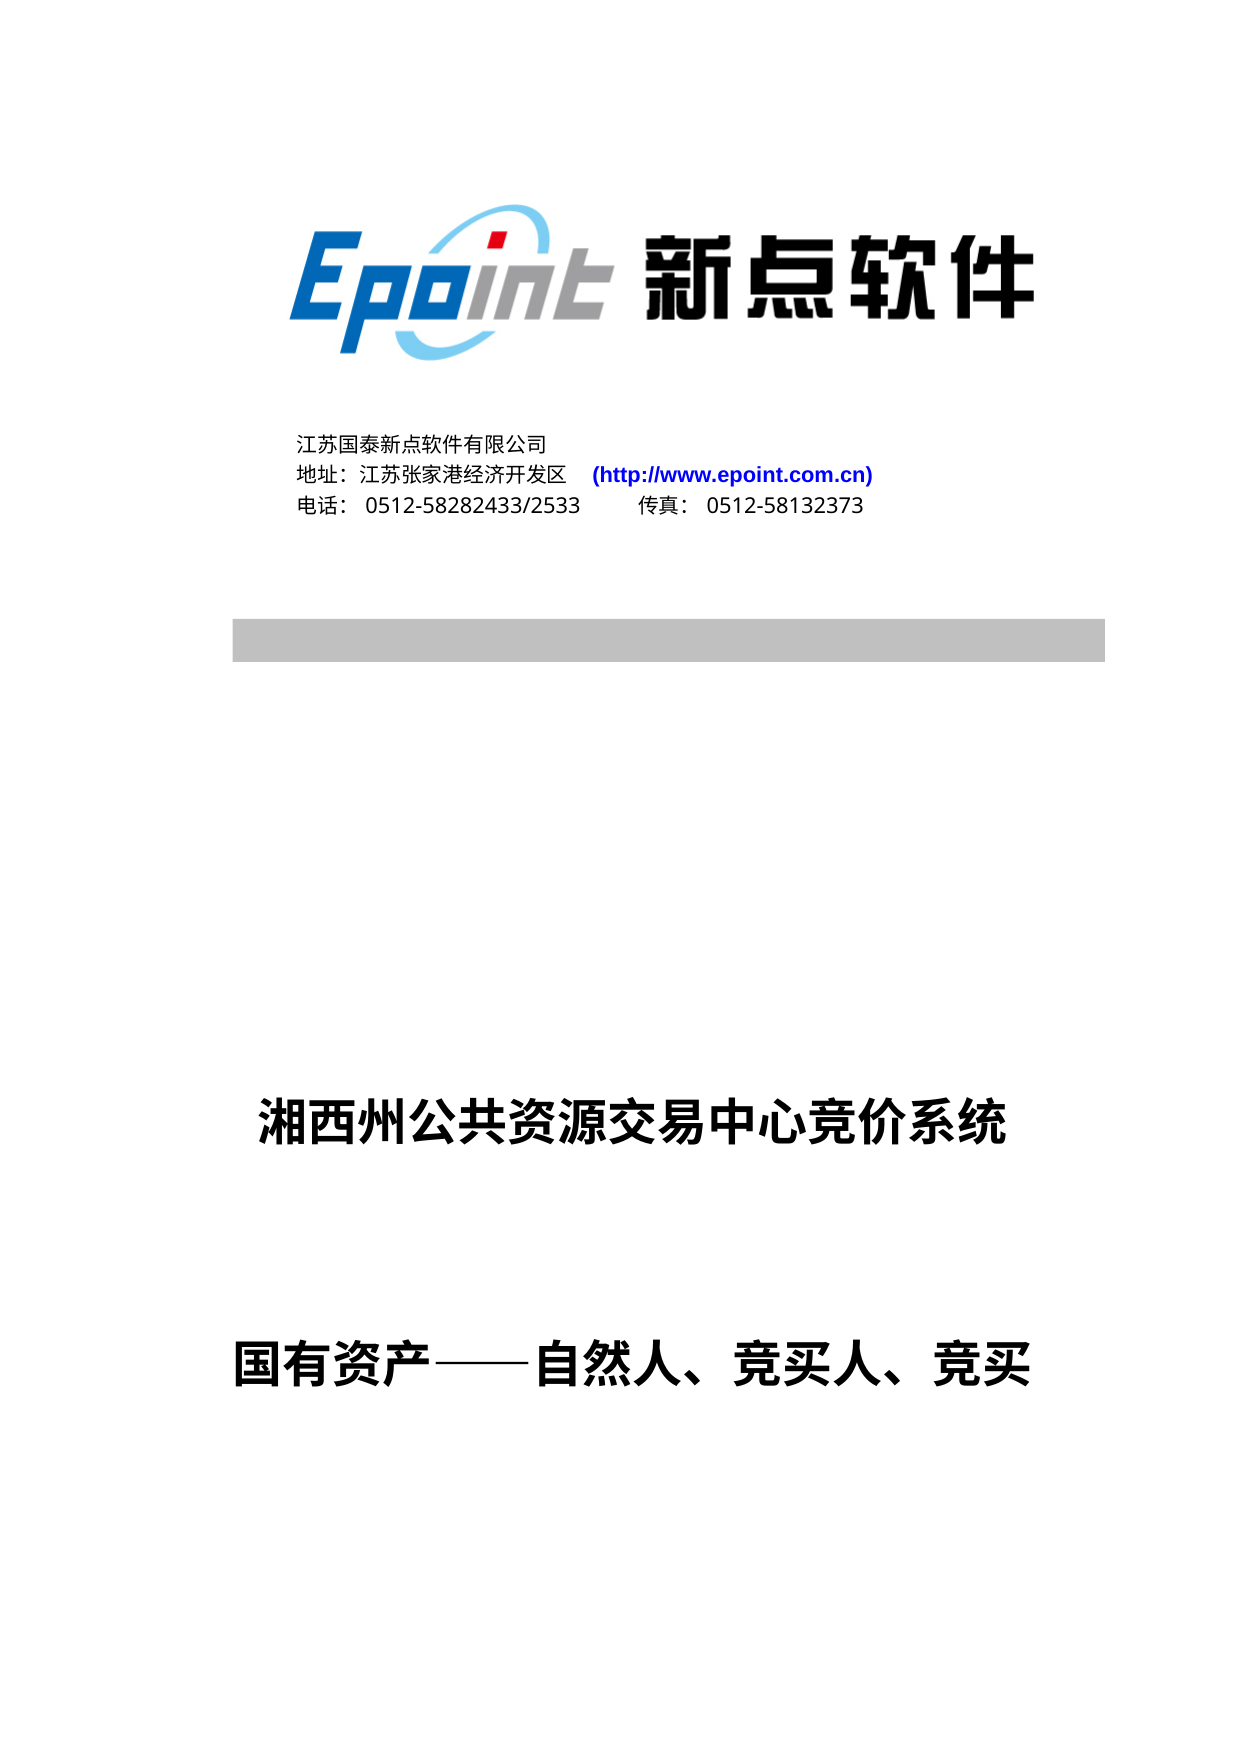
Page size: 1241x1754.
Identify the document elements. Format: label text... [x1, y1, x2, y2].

picture [246, 161, 1089, 411]
text 湘西州公共资源交易中心竞价系统 [187, 1069, 1053, 1167]
text 国有资产——自然人、竞买人、竞买企业 [187, 1312, 1053, 1409]
